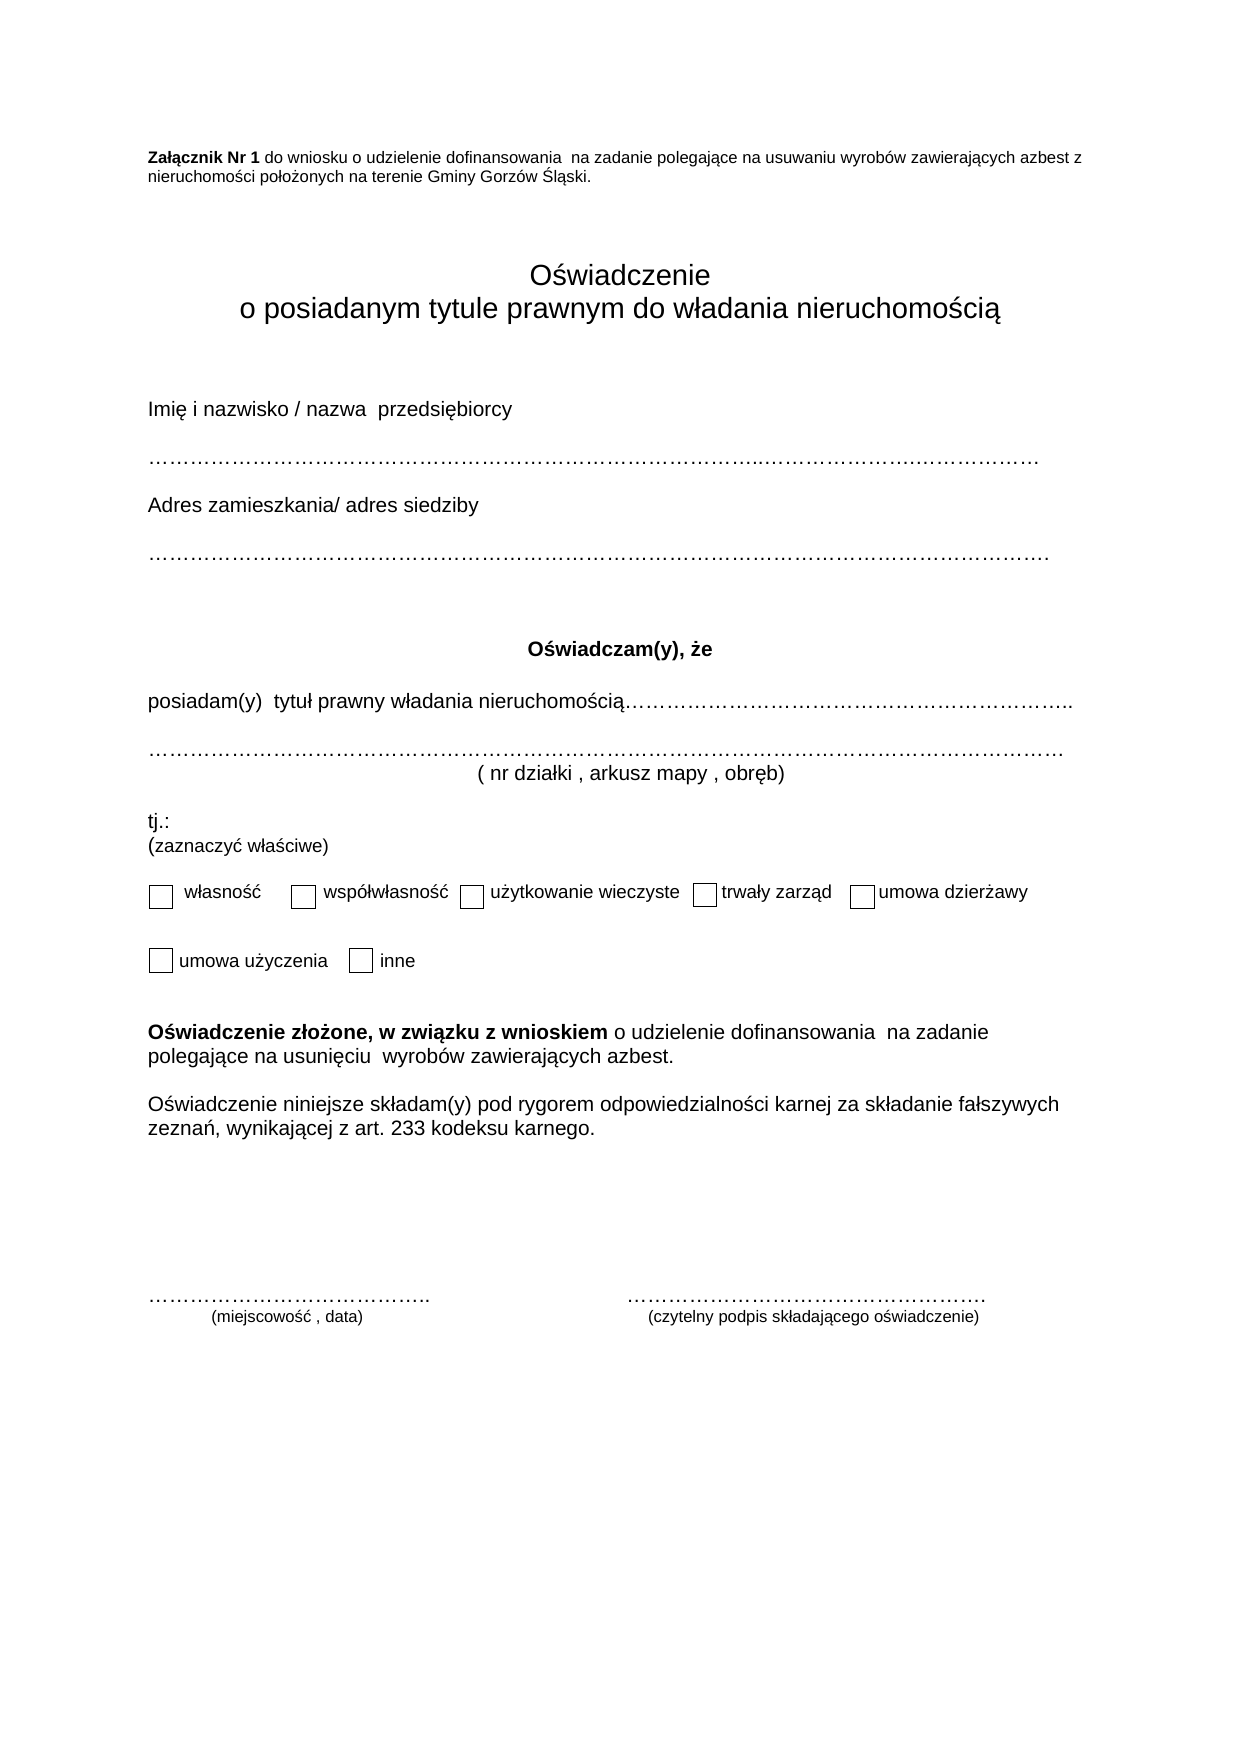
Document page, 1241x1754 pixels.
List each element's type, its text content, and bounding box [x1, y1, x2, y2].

text ………………………………….. ……………………………………………. [148, 1283, 1093, 1307]
text tj.: [148, 809, 1093, 833]
text Adres zamieszkania/ adres siedziby [148, 493, 1093, 517]
text (zaznaczyć właściwe) [148, 833, 1093, 857]
text Oświadczam(y), że [148, 636, 1093, 660]
text umowa użyczenia inne [173, 950, 349, 972]
text Załącznik Nr 1 do wniosku o udzielenie dofinansowania na zadanie polegające na usuwaniu wyrobów zawierających azbest z nieruchomości położonych na terenie Gminy Gorzów Śląski. [148, 148, 1093, 186]
text Imię i nazwisko / nazwa przedsiębiorcy [148, 397, 1093, 421]
text ……………………………………………………………………………..………………….……………… [148, 445, 1093, 469]
text ( nr działki , arkusz mapy , obręb) [148, 761, 1093, 785]
text własność współwłasność użytkowanie wieczyste trwały zarząd umowa dzierżawy [148, 881, 1093, 902]
text umowa użyczenia inne [373, 950, 1093, 972]
text o posiadanym tytule prawnym do władania nieruchomością [148, 291, 1093, 325]
text Oświadczenie [148, 258, 1093, 291]
text …………………………………………………………………………………………………………………… [148, 737, 1093, 761]
text …………………………………………………………………………………………………………………. [148, 541, 1093, 564]
text Oświadczenie złożone, w związku z wnioskiem o udzielenie dofinansowania na zadanie polegające na usunięciu wyrobów zawierających azbest. [148, 1020, 1093, 1068]
text Oświadczenie niniejsze składam(y) pod rygorem odpowiedzialności karnej za składanie fałszywych zeznań, wynikającej z art. 233 kodeksu karnego. [148, 1092, 1093, 1139]
text (miejscowość , data) (czytelny podpis składającego oświadczenie) [148, 1307, 1093, 1326]
text posiadam(y) tytuł prawny władania nieruchomością……………………………………………………….. [148, 689, 1093, 713]
